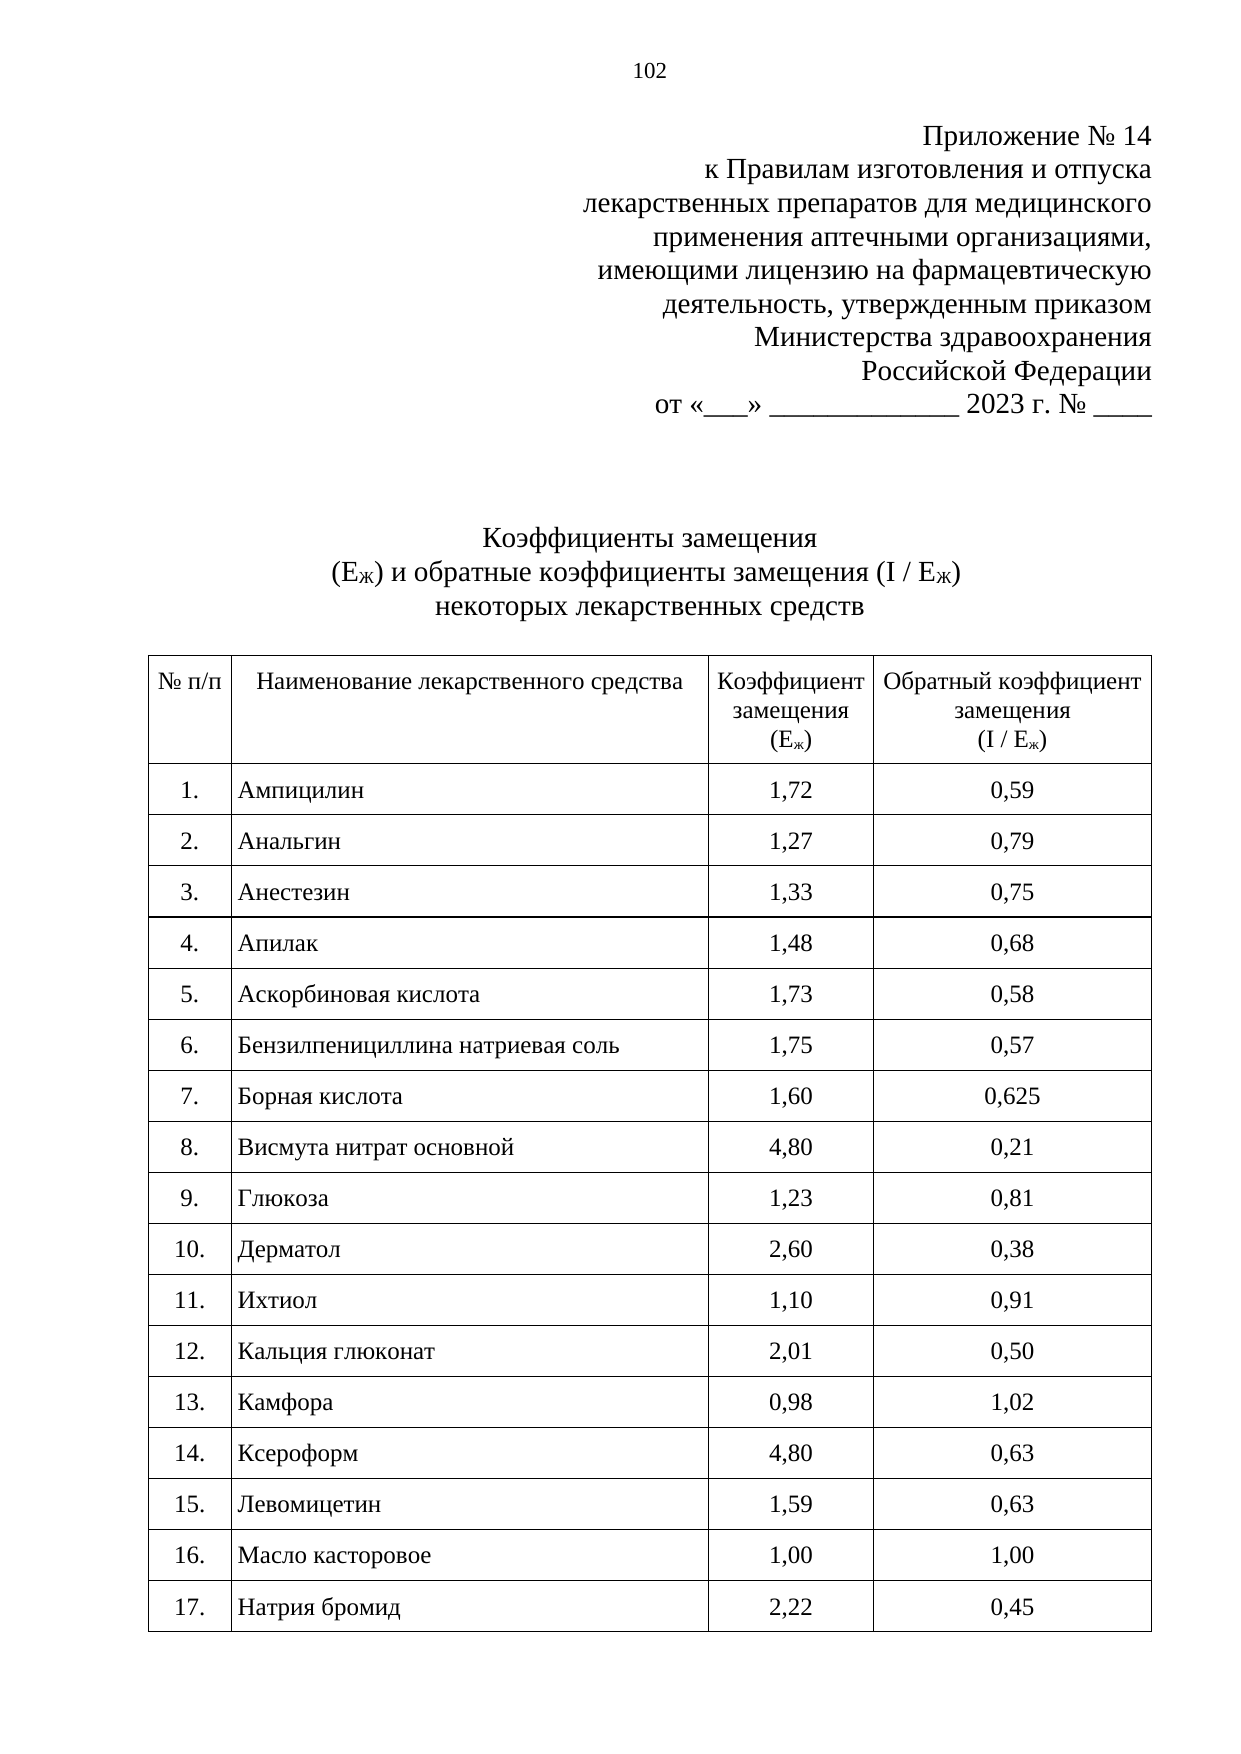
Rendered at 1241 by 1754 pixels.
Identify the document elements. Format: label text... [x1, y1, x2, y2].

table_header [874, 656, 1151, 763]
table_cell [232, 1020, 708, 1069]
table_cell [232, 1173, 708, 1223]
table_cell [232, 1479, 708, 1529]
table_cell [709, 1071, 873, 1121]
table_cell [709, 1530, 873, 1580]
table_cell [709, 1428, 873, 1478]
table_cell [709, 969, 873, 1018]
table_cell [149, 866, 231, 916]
text к Правилам изготовления и отпуска [148, 152, 1152, 185]
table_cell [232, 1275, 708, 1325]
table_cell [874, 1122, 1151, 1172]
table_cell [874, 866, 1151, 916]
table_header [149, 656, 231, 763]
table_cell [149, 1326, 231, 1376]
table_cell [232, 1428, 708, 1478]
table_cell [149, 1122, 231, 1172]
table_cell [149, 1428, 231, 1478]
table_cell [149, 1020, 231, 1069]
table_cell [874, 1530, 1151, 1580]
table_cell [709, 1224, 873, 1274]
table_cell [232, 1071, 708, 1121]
text имеющими лицензию на фармацевтическую [148, 252, 1152, 286]
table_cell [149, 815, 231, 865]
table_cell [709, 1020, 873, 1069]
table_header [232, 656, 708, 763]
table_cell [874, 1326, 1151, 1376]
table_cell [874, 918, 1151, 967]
text Коэффициенты замещения [148, 521, 1152, 554]
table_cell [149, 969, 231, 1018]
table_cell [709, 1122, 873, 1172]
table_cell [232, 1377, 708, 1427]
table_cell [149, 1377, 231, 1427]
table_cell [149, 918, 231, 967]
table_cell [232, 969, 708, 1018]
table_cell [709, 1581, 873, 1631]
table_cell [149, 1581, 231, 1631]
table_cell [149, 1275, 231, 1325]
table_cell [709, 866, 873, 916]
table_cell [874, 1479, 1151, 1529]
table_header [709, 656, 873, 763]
text от «___» _____________ 2023 г. № ____ [148, 386, 1152, 420]
text (EЖ) и обратные коэффициенты замещения (I / EЖ) некоторых лекарственных средств [148, 554, 1152, 621]
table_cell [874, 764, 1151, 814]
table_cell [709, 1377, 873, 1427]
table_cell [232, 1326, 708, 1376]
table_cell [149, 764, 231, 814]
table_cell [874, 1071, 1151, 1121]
text Российской Федерации [148, 353, 1152, 386]
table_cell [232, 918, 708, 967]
text применения аптечными организациями, [148, 219, 1152, 252]
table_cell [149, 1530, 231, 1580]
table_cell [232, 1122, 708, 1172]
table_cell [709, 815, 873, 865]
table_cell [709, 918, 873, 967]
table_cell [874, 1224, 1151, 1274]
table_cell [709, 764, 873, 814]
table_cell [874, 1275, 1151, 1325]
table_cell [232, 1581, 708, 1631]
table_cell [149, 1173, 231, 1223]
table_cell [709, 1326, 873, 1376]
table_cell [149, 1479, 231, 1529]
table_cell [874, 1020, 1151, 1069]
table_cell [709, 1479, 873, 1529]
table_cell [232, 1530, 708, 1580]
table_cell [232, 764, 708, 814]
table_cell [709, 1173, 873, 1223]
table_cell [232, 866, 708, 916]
text Приложение № 14 [148, 118, 1152, 152]
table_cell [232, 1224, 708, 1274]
text деятельность, утвержденным приказом [148, 286, 1152, 319]
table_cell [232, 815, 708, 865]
text лекарственных препаратов для медицинского [148, 185, 1152, 219]
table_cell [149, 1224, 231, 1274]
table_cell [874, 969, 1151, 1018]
text Министерства здравоохранения [148, 319, 1152, 353]
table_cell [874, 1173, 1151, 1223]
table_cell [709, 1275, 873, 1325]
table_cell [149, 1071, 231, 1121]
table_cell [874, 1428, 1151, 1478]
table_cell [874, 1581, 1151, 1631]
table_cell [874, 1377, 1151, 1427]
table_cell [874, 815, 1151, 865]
